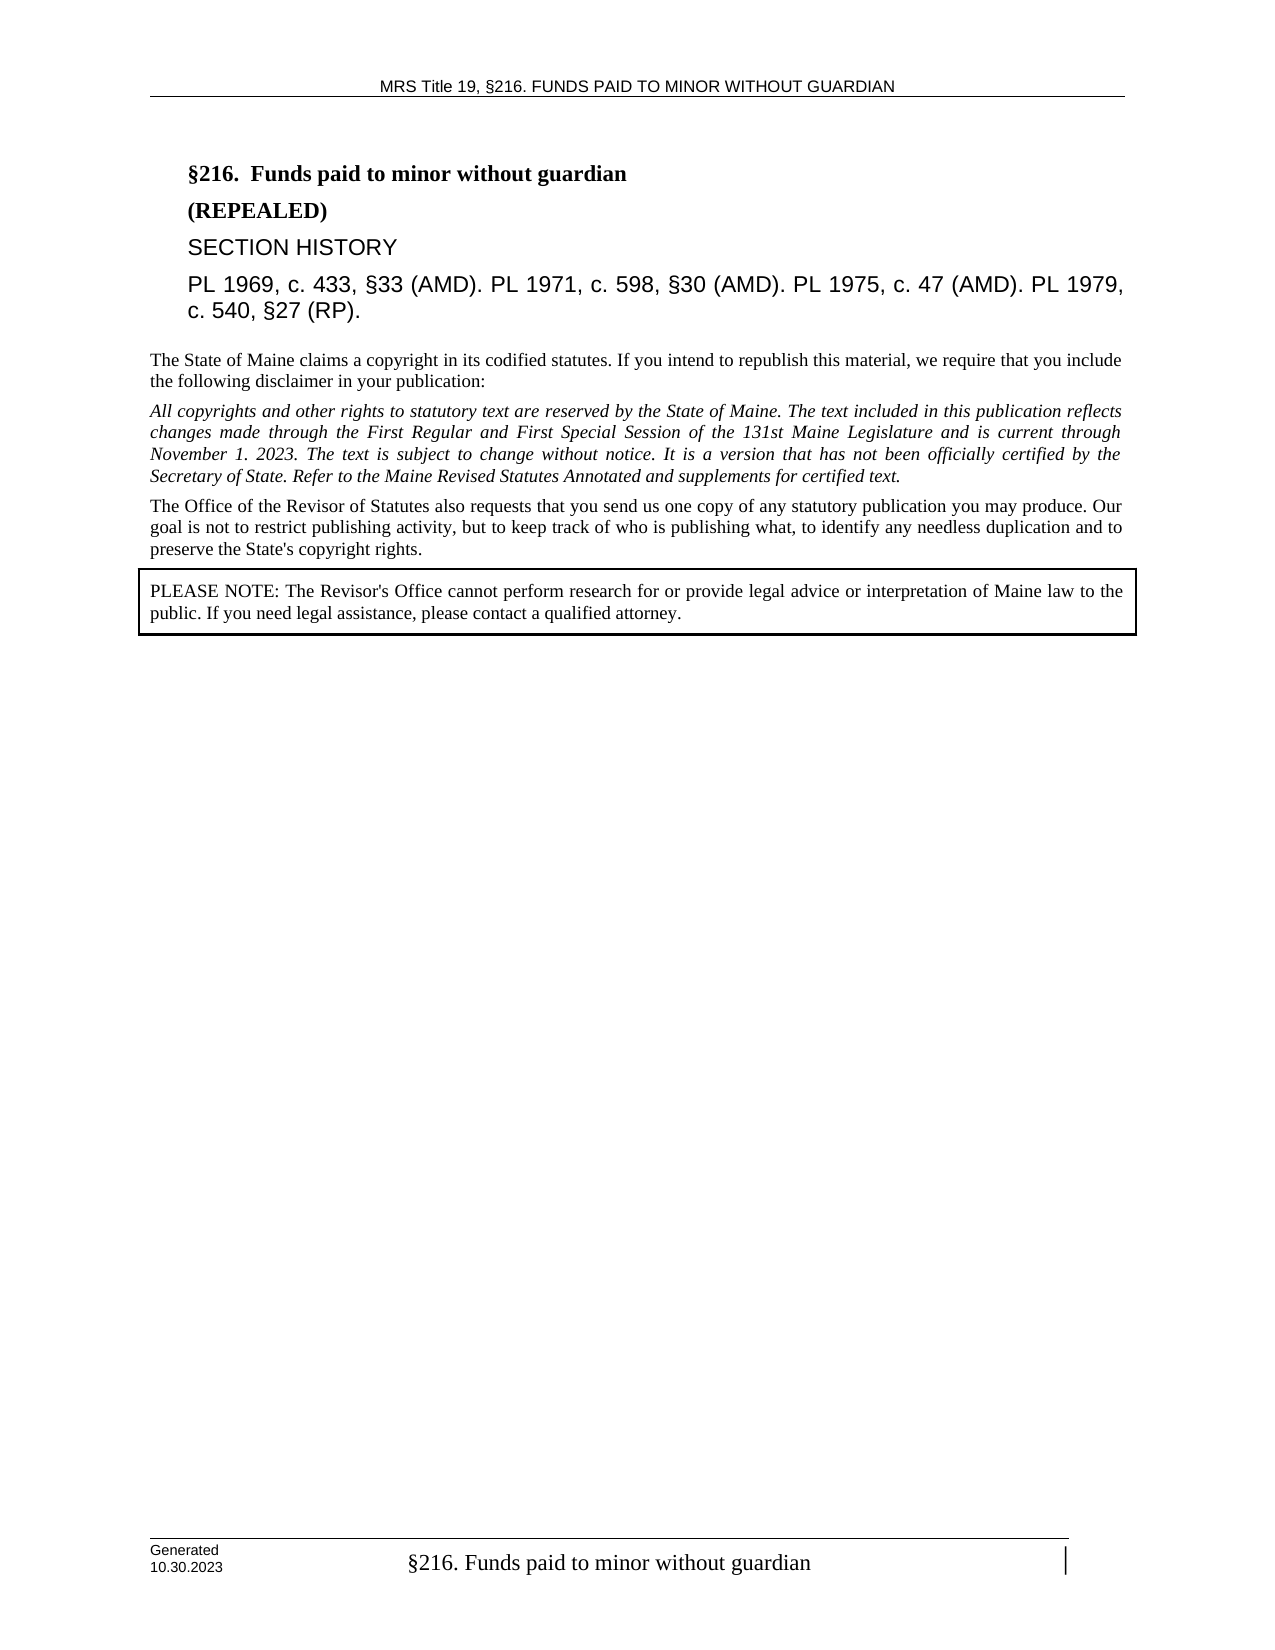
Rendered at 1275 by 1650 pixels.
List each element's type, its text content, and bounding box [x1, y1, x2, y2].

text The State of Maine claims a copyright in its codified statutes. If you intend to republish this material, we require that you include the following disclaimer in your publication: [150, 348, 1125, 392]
text §216. Funds paid to minor without guardian [187, 160, 1125, 187]
text PL 1969, c. 433, §33 (AMD). PL 1971, c. 598, §30 (AMD). PL 1975, c. 47 (AMD). PL 1979, c. 540, §27 (RP). [187, 271, 1125, 323]
text The Office of the Revisor of Statutes also requests that you send us one copy of any statutory publication you may produce. Our goal is not to restrict publishing activity, but to keep track of who is publishing what, to identify any needless duplication and to preserve the State's copyright rights. [150, 494, 1125, 559]
text PLEASE NOTE: The Revisor's Office cannot perform research for or provide legal advice or interpretation of Maine law to the public. If you need legal assistance, please contact a qualified attorney. [140, 570, 1135, 633]
text SECTION HISTORY [187, 234, 1125, 260]
text All copyrights and other rights to statutory text are reserved by the State of Maine. The text included in this publication reflects changes made through the First Regular and First Special Session of the 131st Maine Legislature and is current through November 1. 2023 . The text is subject to change without notice. It is a version that has not been officially certified by the Secretary of State. Refer to the Maine Revised Statutes Annotated and supplements for certified text. [150, 400, 1125, 486]
text (REPEALED) [187, 197, 1125, 223]
